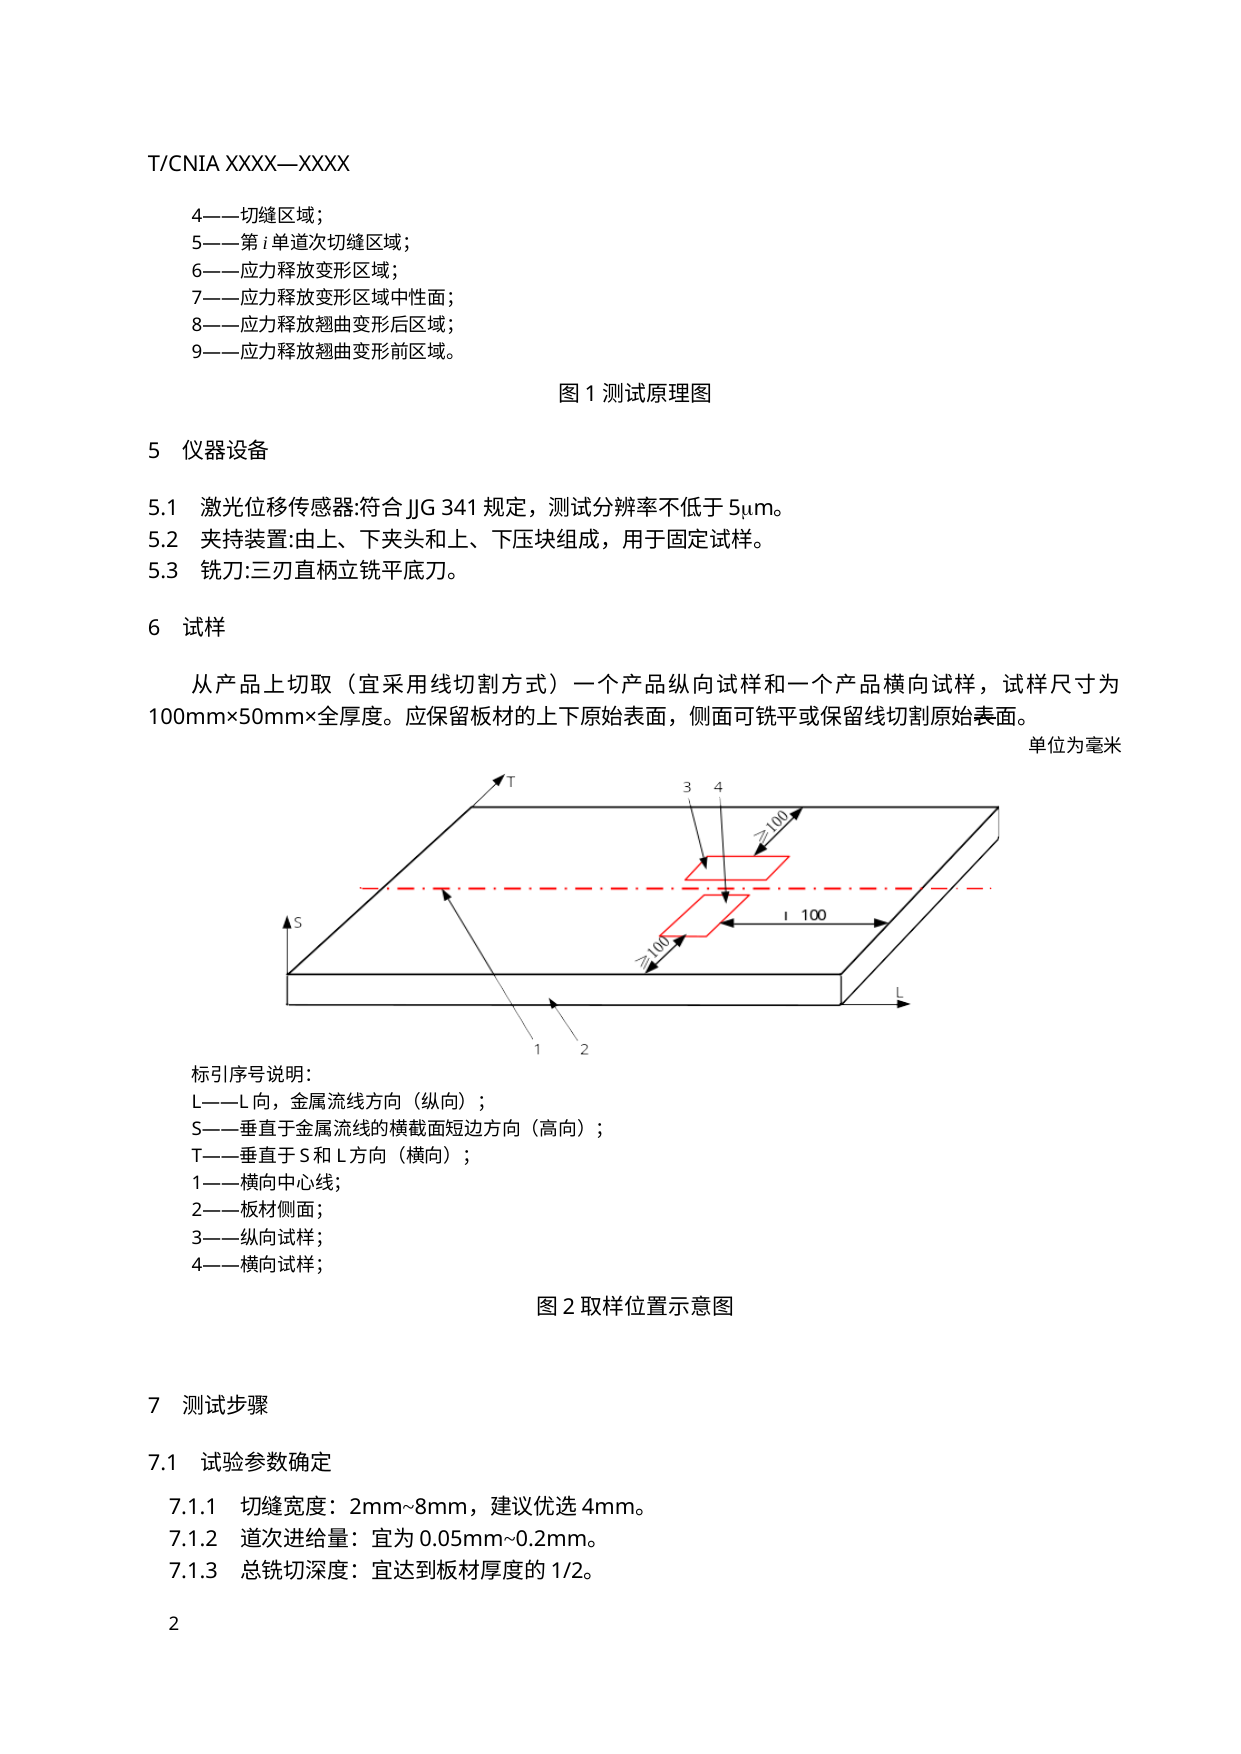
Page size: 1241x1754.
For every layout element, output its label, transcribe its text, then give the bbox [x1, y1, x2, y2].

text 1——横向中心线； [148, 1168, 1122, 1195]
text 测试步骤 [148, 1388, 1122, 1420]
text 4——横向试样； [148, 1249, 1122, 1277]
text 3——纵向试样； [148, 1222, 1122, 1249]
text 总铣切深度：宜达到板材厚度的1/2。 [148, 1553, 1122, 1584]
text 试验参数确定 [148, 1445, 1122, 1477]
text 9——应力释放翘曲变形前区域。 [148, 337, 1122, 364]
text 仪器设备 [148, 433, 1122, 465]
text 6——应力释放变形区域； [148, 255, 1122, 282]
text 铣刀:三刃直柄立铣平底刀。 [148, 553, 1122, 585]
text 7——应力释放变形区域中性面； [148, 282, 1122, 309]
text 4——切缝区域； [148, 201, 1122, 228]
text 5——第i单道次切缝区域； [148, 228, 1122, 255]
text 单位为毫米 [148, 731, 1122, 758]
text 图1 测试原理图 [148, 376, 1122, 408]
text 试样 [148, 610, 1122, 642]
text 夹持装置:由上、下夹头和上、下压块组成，用于固定试样。 [148, 522, 1122, 553]
text 图2 取样位置示意图 [148, 1289, 1122, 1321]
text 激光位移传感器:符合JJG 341规定，测试分辨率不低于5m。 [148, 490, 1122, 522]
text S——垂直于金属流线的横截面短边方向（高向）； [148, 1113, 1122, 1141]
text 2——板材侧面； [148, 1195, 1122, 1222]
text L——L向，金属流线方向（纵向）； [191, 1086, 1122, 1113]
text T——垂直于S和L方向（横向）； [191, 1141, 1122, 1168]
text 道次进给量：宜为0.05mm~0.2mm。 [148, 1521, 1122, 1553]
text 标引序号说明： [148, 1059, 1122, 1086]
text 8——应力释放翘曲变形后区域； [148, 309, 1122, 337]
text 从产品上切取（宜采用线切割方式）一个产品纵向试样和一个产品横向试样，试样尺寸为100mm×50mm×全厚度。应保留板材的上下原始表面，侧面可铣平或保留线切割原始表面。 [148, 667, 1122, 731]
text 切缝宽度：2mm~8mm，建议优选4mm。 [148, 1489, 1122, 1521]
